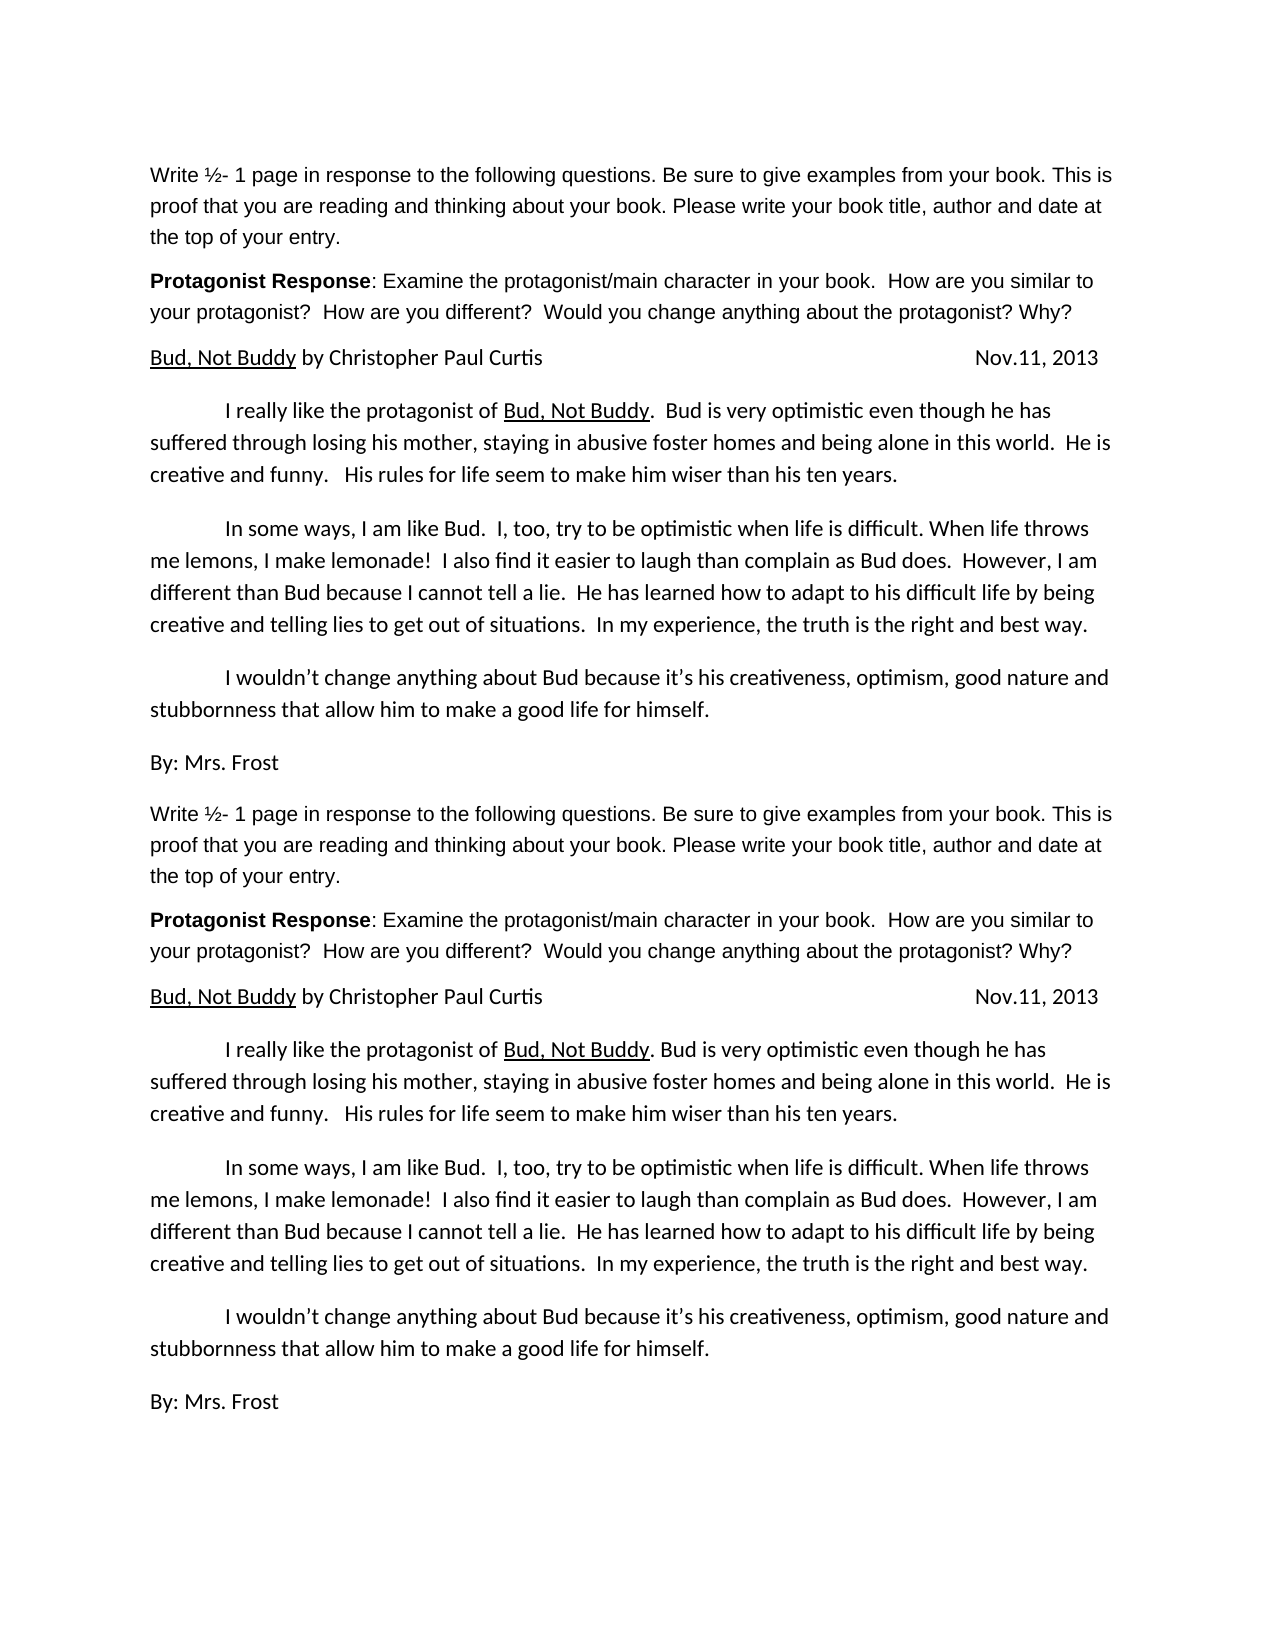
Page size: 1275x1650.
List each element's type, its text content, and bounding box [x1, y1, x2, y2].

text Protagonist Response: Examine the protagonist/main character in your book. How are you similar to your protagonist? How are you different? Would you change anything about the protagonist? Why? [150, 268, 1125, 323]
text Bud, Not Buddy by Christopher Paul Curtis Nov.11, 2013 [150, 343, 1125, 371]
text In some ways, I am like Bud. I, too, try to be optimistic when life is difficult. When life throws me lemons, I make lemonade! I also find it easier to laugh than complain as Bud does. However, I am different than Bud because I cannot tell a lie. He has learned how to adapt to his difficult life by being creative and telling lies to get out of situations. In my experience, the truth is the right and best way. [150, 1153, 1125, 1277]
text I wouldn’t change anything about Bud because it’s his creativeness, optimism, good nature and stubbornness that allow him to make a good life for himself. [150, 663, 1125, 723]
text Bud, Not Buddy by Christopher Paul Curtis Nov.11, 2013 [150, 982, 1125, 1010]
text I really like the protagonist of Bud, Not Buddy. Bud is very optimistic even though he has suffered through losing his mother, staying in abusive foster homes and being alone in this world. He is creative and funny. His rules for life seem to make him wiser than his ten years. [150, 396, 1125, 489]
text I wouldn’t change anything about Bud because it’s his creativeness, optimism, good nature and stubbornness that allow him to make a good life for himself. [150, 1302, 1125, 1362]
text By: Mrs. Frost [150, 1387, 1125, 1415]
text Protagonist Response: Examine the protagonist/main character in your book. How are you similar to your protagonist? How are you different? Would you change anything about the protagonist? Why? [150, 907, 1125, 962]
text In some ways, I am like Bud. I, too, try to be optimistic when life is difficult. When life throws me lemons, I make lemonade! I also find it easier to laugh than complain as Bud does. However, I am different than Bud because I cannot tell a lie. He has learned how to adapt to his difficult life by being creative and telling lies to get out of situations. In my experience, the truth is the right and best way. [150, 514, 1125, 638]
text By: Mrs. Frost [150, 748, 1125, 776]
text I really like the protagonist of Bud, Not Buddy. Bud is very optimistic even though he has suffered through losing his mother, staying in abusive foster homes and being alone in this world. He is creative and funny. His rules for life seem to make him wiser than his ten years. [150, 1035, 1125, 1128]
text Write ½- 1 page in response to the following questions. Be sure to give examples from your book. This is proof that you are reading and thinking about your book. Please write your book title, author and date at the top of your entry. [150, 162, 1125, 249]
text Write ½- 1 page in response to the following questions. Be sure to give examples from your book. This is proof that you are reading and thinking about your book. Please write your book title, author and date at the top of your entry. [150, 801, 1125, 888]
